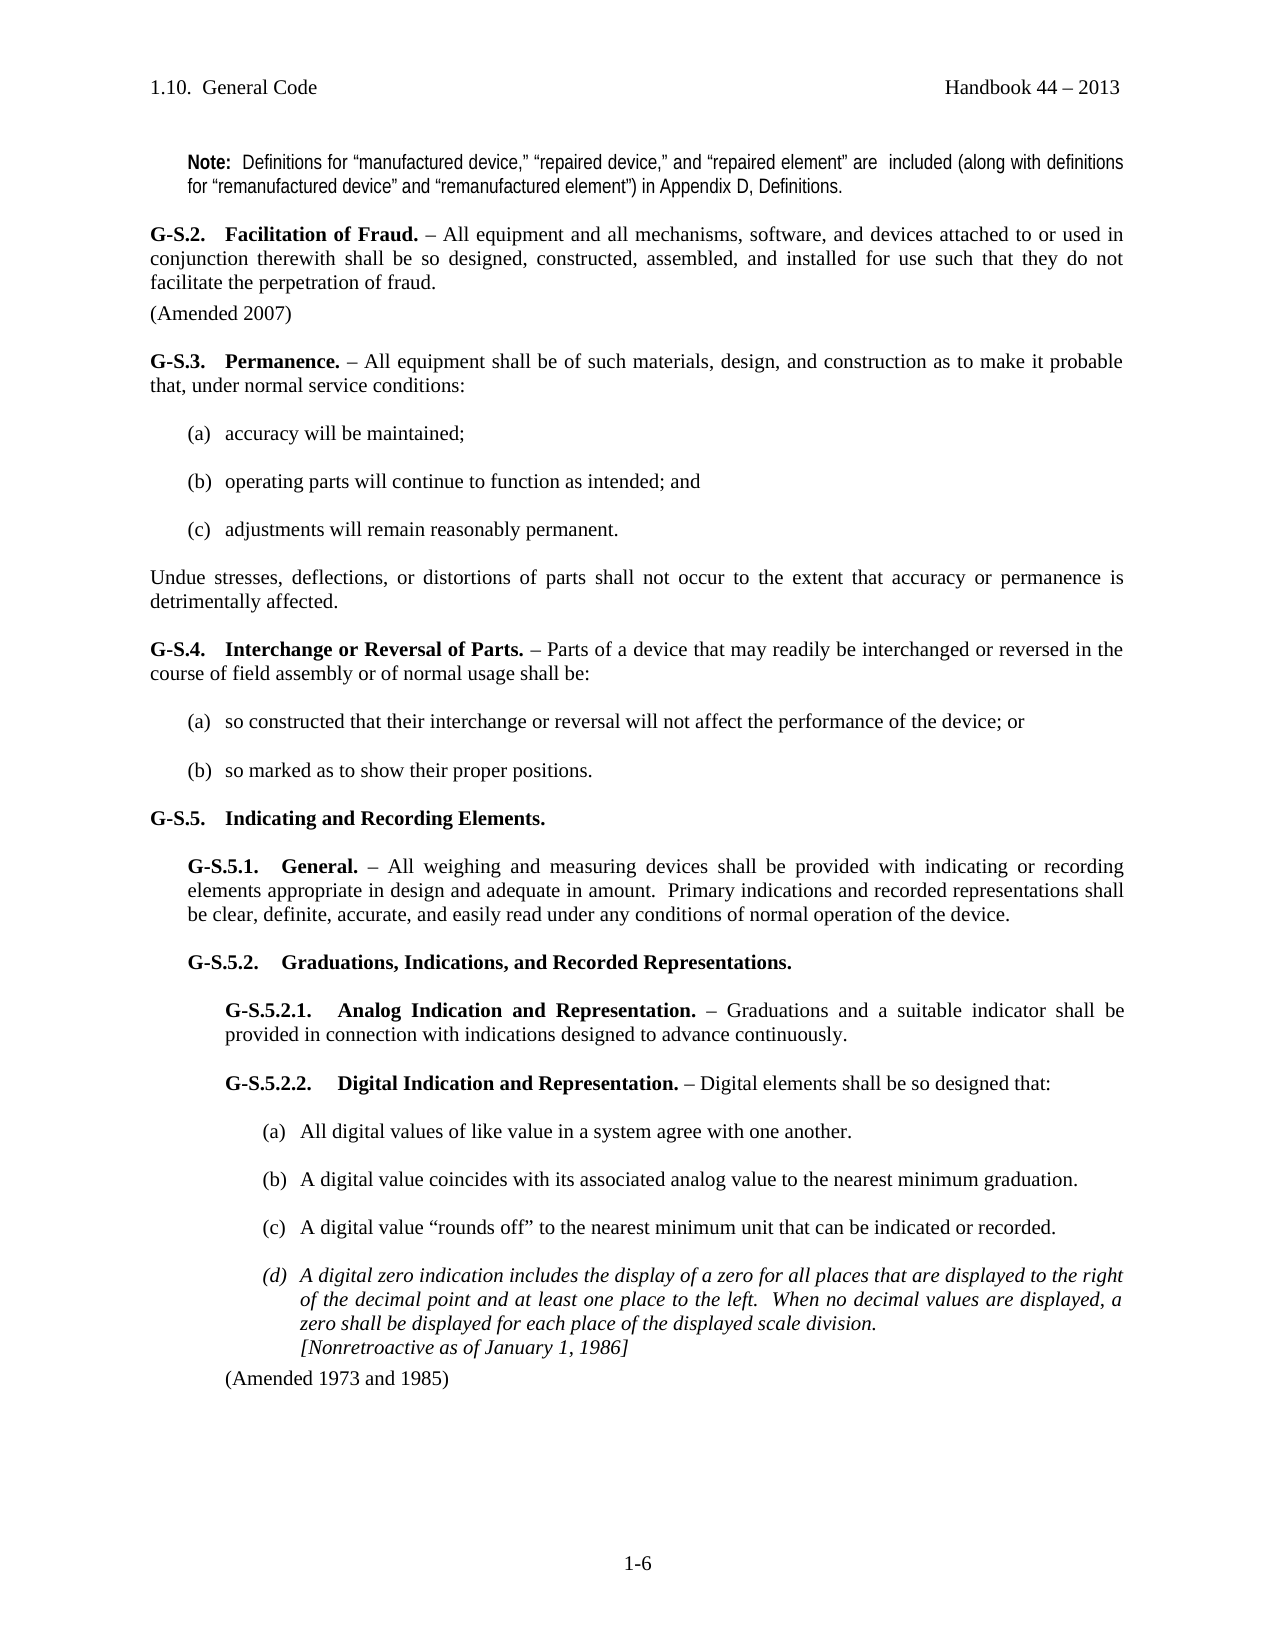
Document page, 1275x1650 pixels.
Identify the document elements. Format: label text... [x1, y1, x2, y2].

text [Nonretroactive as of January 1, 1986] [300, 1335, 1125, 1359]
text Note: Definitions for “manufactured device,” “repaired device,” and “repaired element” are included (along with definitions for “remanufactured device” and “remanufactured element”) in Appendix D, Definitions. [187, 150, 1125, 198]
text G-S.5.1. General. – All weighing and measuring devices shall be provided with indicating or recording elements appropriate in design and adequate in amount. Primary indications and recorded representations shall be clear, definite, accurate, and easily read under any conditions of normal operation of the device. [187, 854, 1125, 926]
text (c) A digital value “rounds off” to the nearest minimum unit that can be indicated or recorded. [262, 1215, 1125, 1239]
text (b) operating parts will continue to function as intended; and [187, 469, 1125, 493]
text (Amended 2007) [150, 300, 1125, 324]
subtitle G-S.5.2. Graduations, Indications, and Recorded Representations. [187, 950, 1125, 974]
text (a) All digital values of like value in a system agree with one another. [262, 1118, 1125, 1143]
subtitle G-S.5. Indicating and Recording Elements. [150, 806, 1125, 830]
text G-S.2. Facilitation of Fraud. – All equipment and all mechanisms, software, and devices attached to or used in conjunction therewith shall be so designed, constructed, assembled, and installed for use such that they do not facilitate the perpetration of fraud. [150, 222, 1125, 294]
text (a) so constructed that their interchange or reversal will not affect the performance of the device; or [187, 709, 1125, 733]
text (c) adjustments will remain reasonably permanent. [187, 517, 1125, 541]
text (a) accuracy will be maintained; [187, 421, 1125, 445]
text (b) A digital value coincides with its associated analog value to the nearest minimum graduation. [262, 1167, 1125, 1191]
text G-S.3. Permanence. – All equipment shall be of such materials, design, and construction as to make it probable that, under normal service conditions: [150, 348, 1125, 397]
text (Amended 1973 and 1985) [225, 1365, 1125, 1389]
text G-S.4. Interchange or Reversal of Parts. – Parts of a device that may readily be interchanged or reversed in the course of field assembly or of normal usage shall be: [150, 637, 1125, 685]
text G-S.5.2.2. Digital Indication and Representation. – Digital elements shall be so designed that: [225, 1070, 1125, 1094]
text Undue stresses, deflections, or distortions of parts shall not occur to the extent that accuracy or permanence is detrimentally affected. [150, 565, 1125, 613]
text G-S.5.2.1. Analog Indication and Representation. – Graduations and a suitable indicator shall be provided in connection with indications designed to advance continuously. [225, 998, 1125, 1046]
text (b) so marked as to show their proper positions. [187, 758, 1125, 782]
text (d) A digital zero indication includes the display of a zero for all places that are displayed to the right of the decimal point and at least one place to the left. When no decimal values are displayed, a zero shall be displayed for each place of the displayed scale division. [262, 1263, 1125, 1335]
